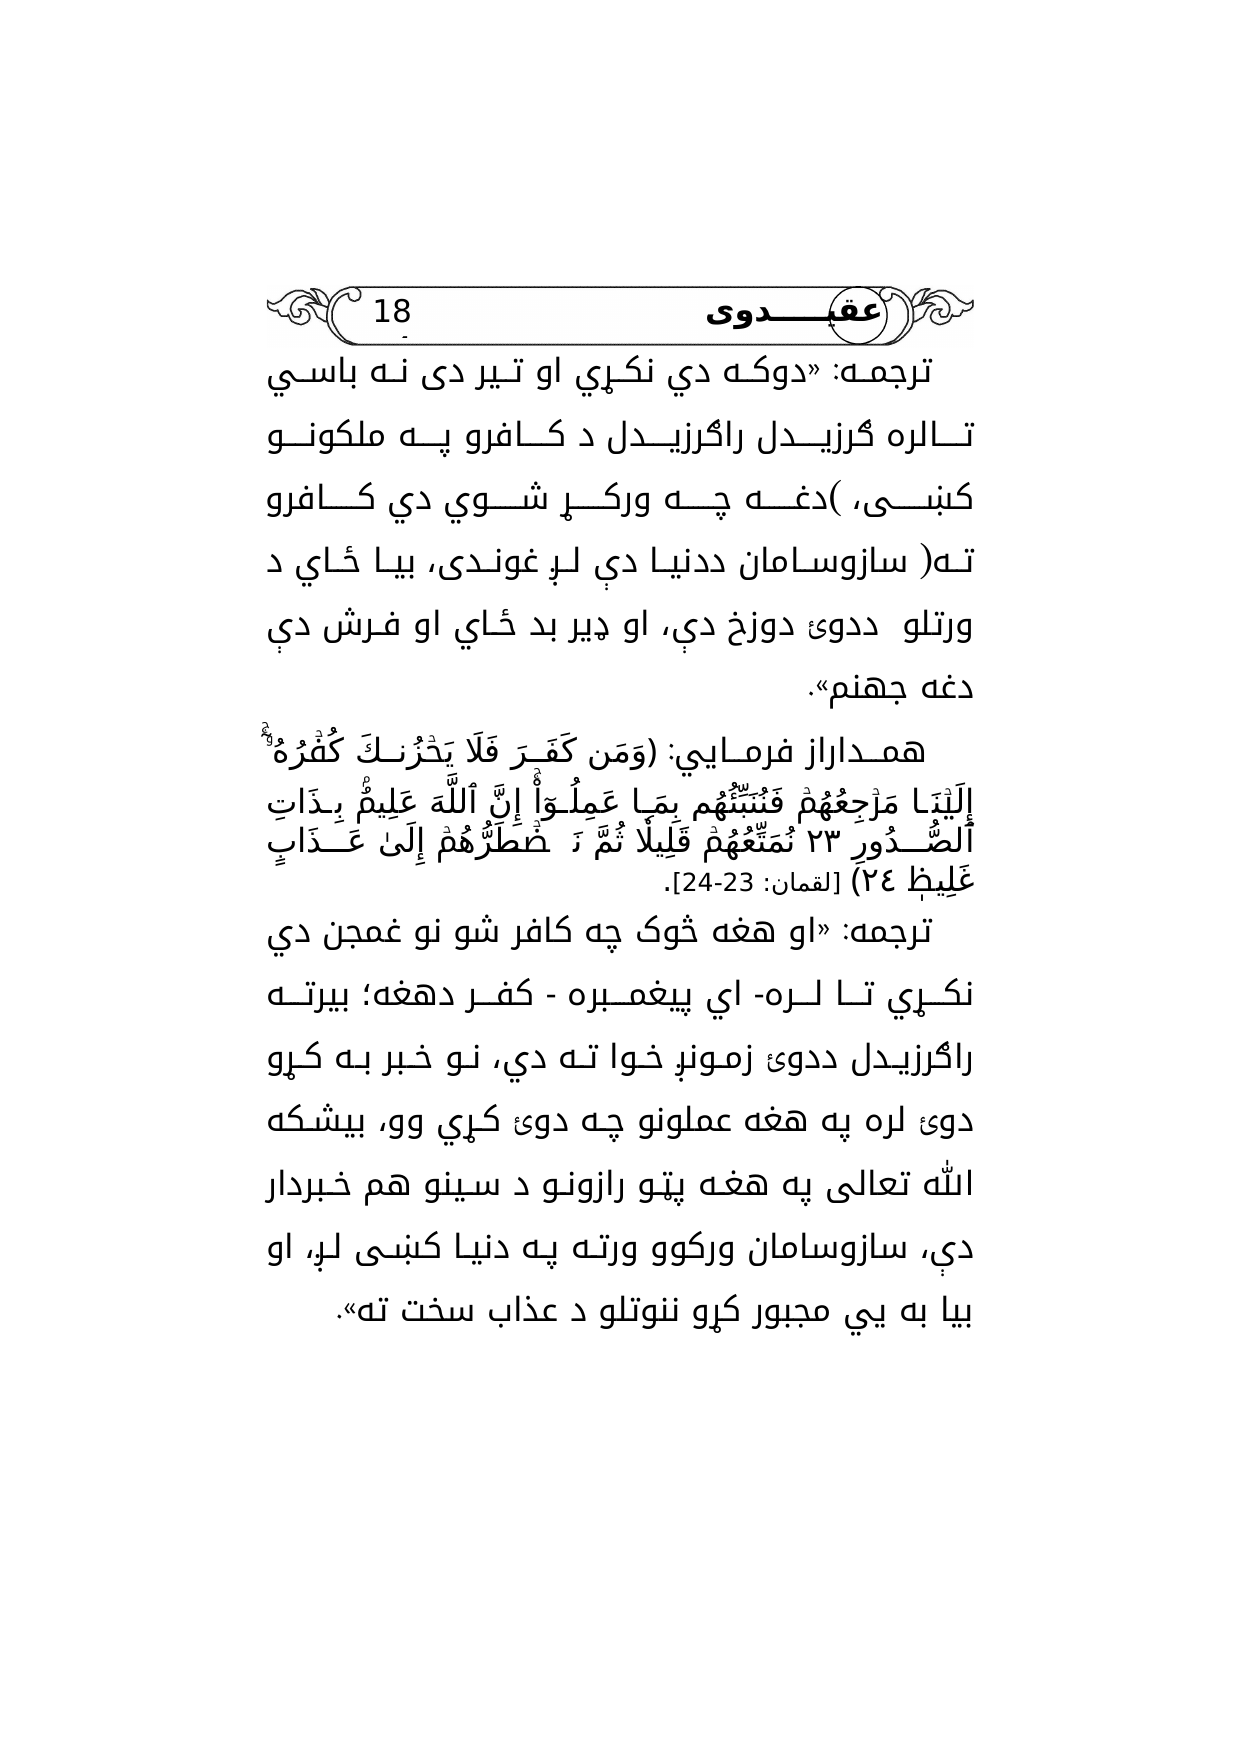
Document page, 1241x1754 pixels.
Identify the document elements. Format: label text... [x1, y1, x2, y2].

text ترجمه: «دوکه دي نکړي او تیر دی نه باسي تالره ګرزیدل راګرزیدل د کافرو په ملکونو کښی، )دغه چه ورکړ شوي دي کافرو ته( سازوسامان ددنیا دې لږ غوندی، بیا ځاي د ورتلو ددوﺉ دوزخ دې، او ډیر بد ځاي او فرش دې دغه جهنم». [266, 340, 974, 719]
text ترجمه: «او هغه څوک چه کافر شو نو غمجن دي نکړي تا لره- اي پیغمبره - کفر دهغه؛ بیرته راګرزیدل ددوﺉ زمونږ خوا ته دي، نو خبر به کړو دوﺉ لره په هغه عملونو چه دوﺉ کړي وو، بیشکه الله تعالی په هغه پټو رازونو د سینو هم خبردار دې، سازوسامان ورکوو ورته په دنیا کښی لږ، او بیا به يي مجبور کړو ننوتلو د عذاب سخت ته». [266, 899, 974, 1342]
text همداراز فرمایي: ﴿وَمَن كَفَرَ فَلَا يَحۡزُنكَ كُفۡرُهُۥٓۚ إِلَيۡنَا مَرۡجِعُهُمۡ فَنُنَبِّئُهُم بِمَا عَمِلُوٓاْۚ إِنَّ ٱللَّهَ عَلِيمُۢ بِذَاتِ ٱلصُّدُورِ ٢٣ نُمَتِّعُهُمۡ قَلِيلٗا ثُمَّ نَضۡطَرُّهُمۡ إِلَىٰ عَذَابٍ غَلِيظٖ ٢٤﴾ [لقمان: 23-24]. [266, 719, 974, 899]
picture [266, 285, 974, 340]
